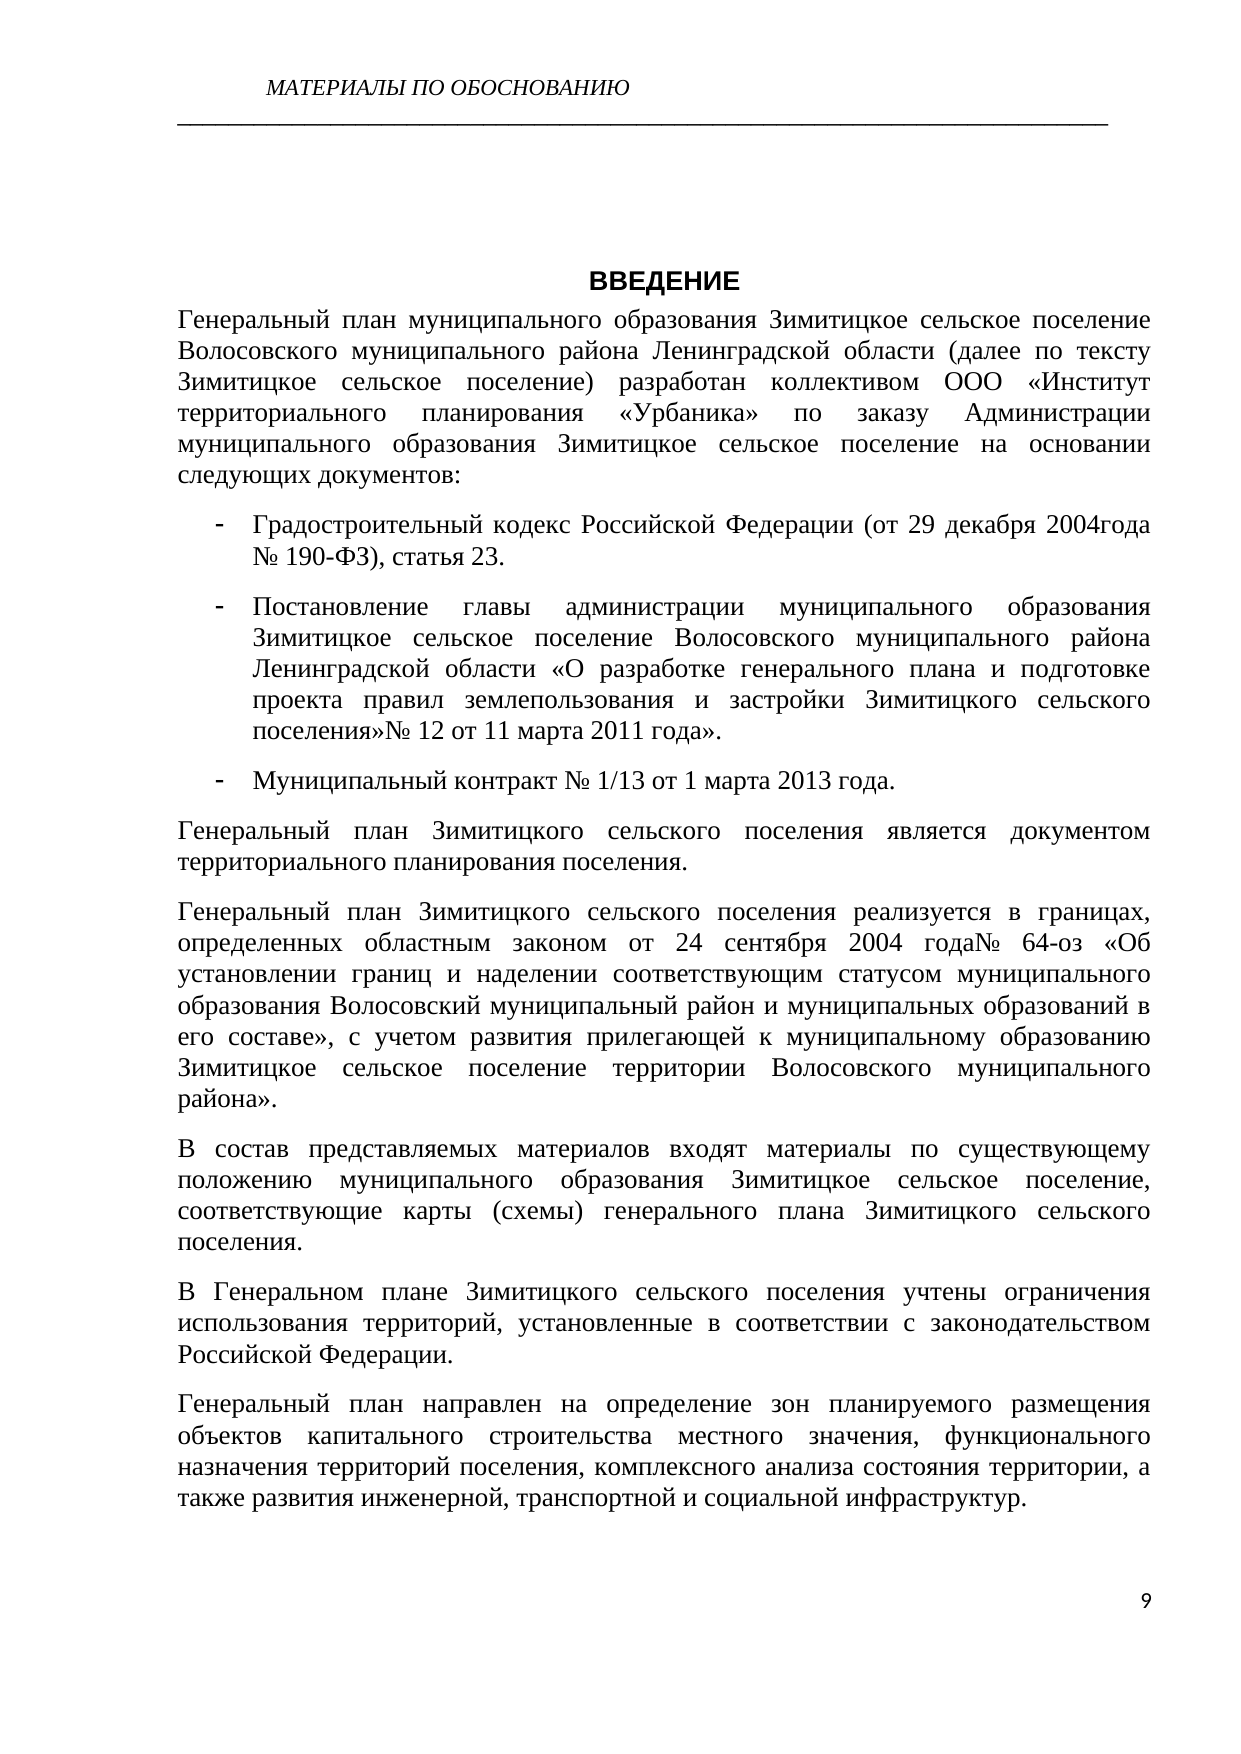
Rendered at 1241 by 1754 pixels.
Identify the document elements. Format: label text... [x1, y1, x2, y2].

list Муниципальный контракт № 1/13 от 1 марта 2013 года. [215, 764, 1152, 796]
text Генеральный план Зимитицкого сельского поселения реализуется в границах, определенных областным законом от 24 сентября 2004 года№ 64-оз «Об установлении границ и наделении соответствующим статусом муниципального образования Волосовский муниципальный район и муниципальных образований в его составе», с учетом развития прилегающей к муниципальному образованию Зимитицкое сельское поселение территории Волосовского муниципального района». [177, 895, 1152, 1113]
list Постановление главы администрации муниципального образования Зимитицкое сельское поселение Волосовского муниципального района Ленинградской области «О разработке генерального плана и подготовке проекта правил землепользования и застройки Зимитицкого сельского поселения»№ 12 от 11 марта 2011 года». [215, 590, 1152, 746]
text В Генеральном плане Зимитицкого сельского поселения учтены ограничения использования территорий, установленные в соответствии с законодательством Российской Федерации. [177, 1275, 1152, 1369]
text Генеральный план направлен на определение зон планируемого размещения объектов капитального строительства местного значения, функционального назначения территорий поселения, комплексного анализа состояния территории, а также развития инженерной, транспортной и социальной инфраструктур. [177, 1388, 1152, 1512]
text Генеральный план муниципального образования Зимитицкое сельское поселение Волосовского муниципального района Ленинградской области (далее по тексту Зимитицкое сельское поселение) разработан коллективом ООО «Институт территориального планирования «Урбаника» по заказу Администрации муниципального образования Зимитицкое сельское поселение на основании следующих документов: [177, 303, 1152, 490]
list Градостроительный кодекс Российской Федерации (от 29 декабря 2004года № 190-ФЗ), статья 23. [215, 508, 1152, 571]
text Введение [177, 265, 1152, 297]
text Генеральный план Зимитицкого сельского поселения является документом территориального планирования поселения. [177, 814, 1152, 877]
text В состав представляемых материалов входят материалы по существующему положению муниципального образования Зимитицкое сельское поселение, соответствующие карты (схемы) генерального плана Зимитицкого сельского поселения. [177, 1132, 1152, 1257]
